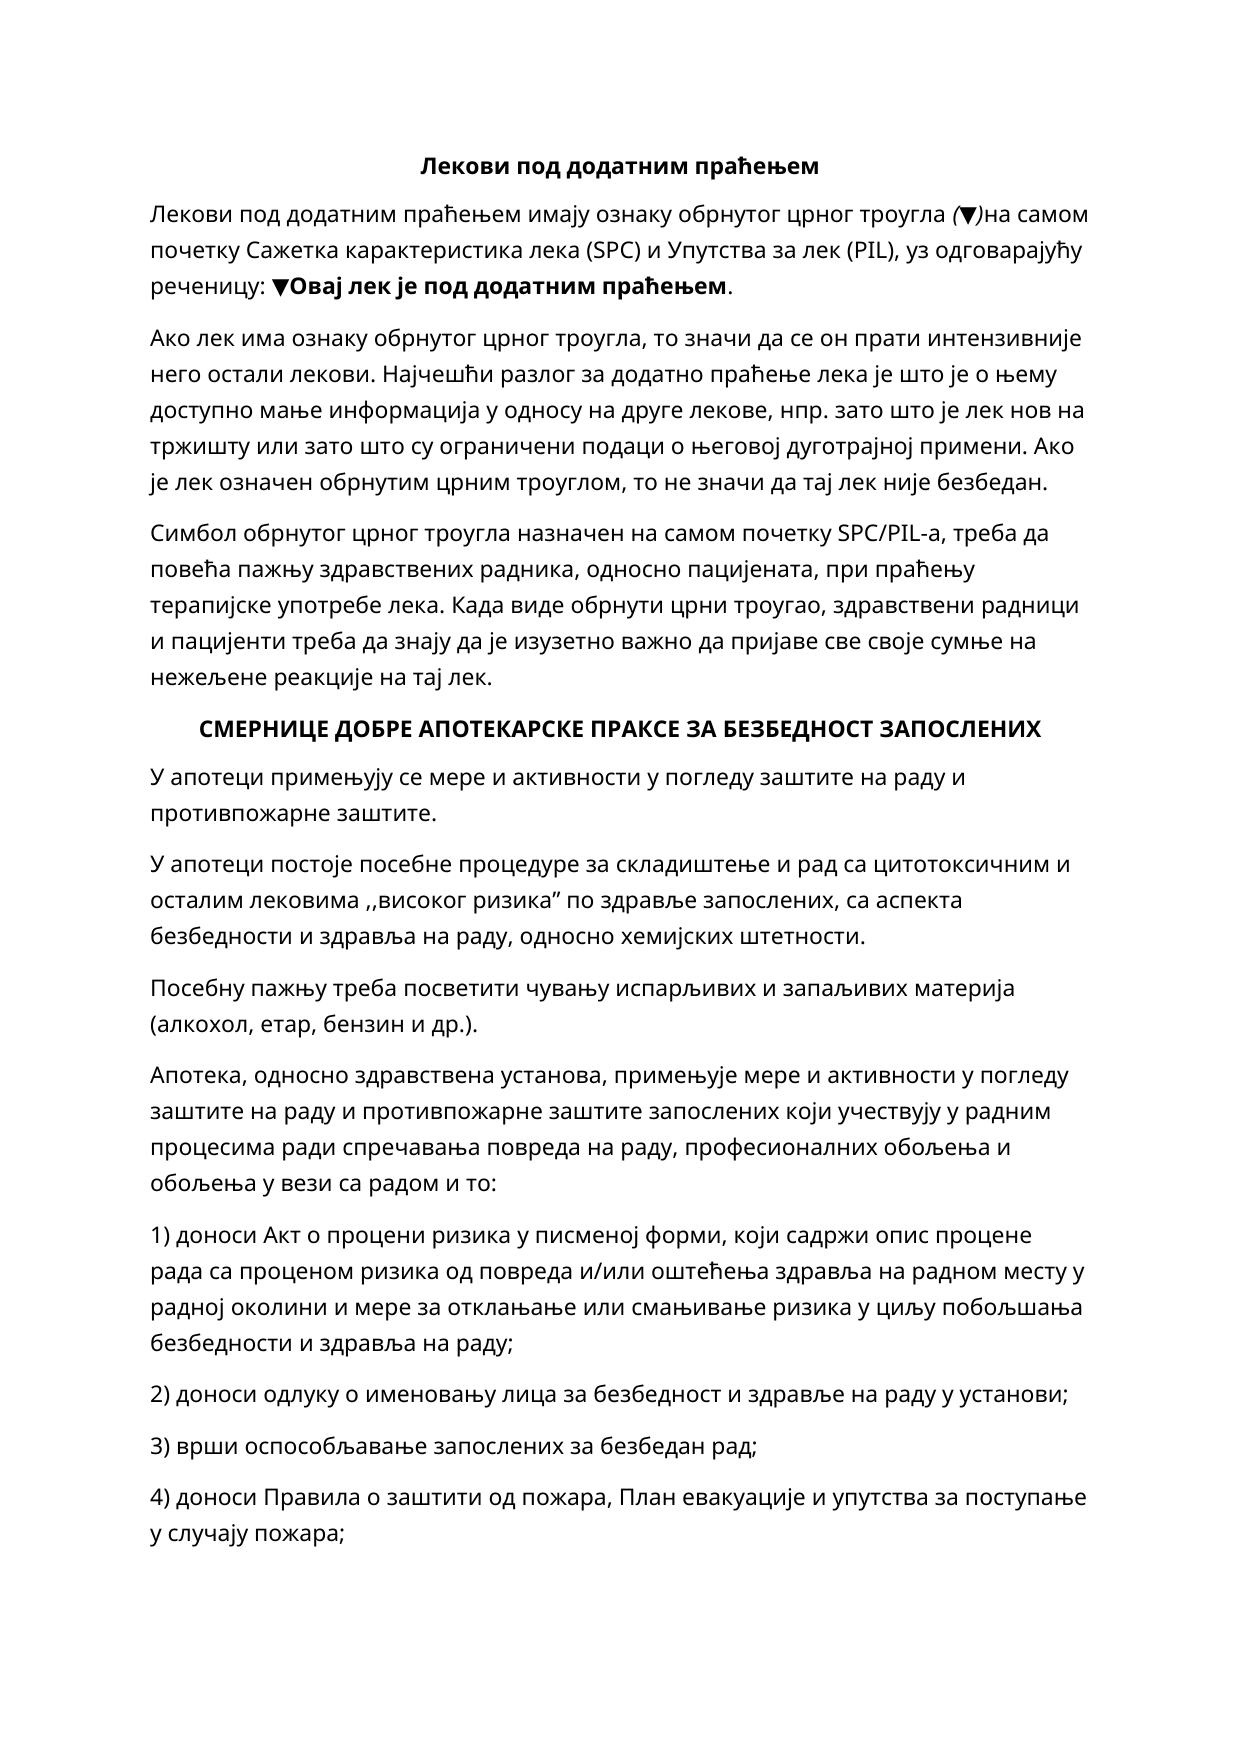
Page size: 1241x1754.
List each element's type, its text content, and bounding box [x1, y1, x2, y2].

text Симбол обрнутог црног троугла назначен на самом почетку SPC/PIL-а, треба да повећа пажњу здравствених радника, односно пацијената, при праћењу терапијске употребе лека. Када виде обрнути црни троугао, здравствени радници и пацијенти треба да знају да је изузетно важно да пријаве све своје сумње на нежељене реакције на тај лек. [150, 517, 1090, 692]
text 2) доноси одлуку о именовању лица за безбедност и здравље на раду у установи; [150, 1378, 1090, 1409]
text СМЕРНИЦЕ ДОБРЕ АПОТЕКАРСКЕ ПРАКСЕ ЗА БЕЗБЕДНОСТ ЗАПОСЛЕНИХ [150, 712, 1090, 744]
text 4) доноси Правила о заштити од пожара, План евакуације и упутства за поступање у случају пожара; [150, 1481, 1090, 1548]
text Посебну пажњу треба посветити чувању испарљивих и запаљивих материја (алкохол, етар, бензин и др.). [150, 972, 1090, 1039]
text Лекови под додатним праћењем имају ознаку обрнутог црног троугла (▼)на самом почетку Сажетка карактеристика лека (SPC) и Упутства за лек (PIL), уз одговарајућу реченицу: ▼Овај лек је под додатним праћењем. [150, 198, 1090, 302]
text Ако лек има ознаку обрнутог црног троугла, то значи да се он прати интензивније него остали лекови. Најчешћи разлог за додатно праћење лека је што је о њему доступно мање информација у односу на друге лекове, нпр. зато што је лек нов на тржишту или зато што су ограничени подаци о његовој дуготрајној примени. Ако је лек означен обрнутим црним троуглом, то не значи да тај лек није безбедан. [150, 322, 1090, 497]
text 3) врши оспособљавање запослених за безбедан рад; [150, 1430, 1090, 1461]
text 1) доноси Акт о процени ризика у писменој форми, који садржи опис процене рада са проценом ризика од повреда и/или оштећења здравља на радном месту у радној околини и мере за отклањање или смањивање ризика у циљу побољшања безбедности и здравља на раду; [150, 1219, 1090, 1358]
text Апотека, односно здравствена установа, примењује мере и активности у погледу заштите на раду и противпожарне заштите запослених који учествују у радним процесима ради спречавања повреда на раду, професионалних обољења и обољења у вези са радом и то: [150, 1059, 1090, 1198]
text Лекови под додатним праћењем [150, 150, 1090, 181]
text У апотеци примењују се мере и активности у погледу заштите на раду и противпожарне заштите. [150, 761, 1090, 828]
text У апотеци постоје посебне процедуре за складиштење и рад са цитотоксичним и осталим лековима ,,високог ризика” по здравље запослених, са аспекта безбедности и здравља на раду, односно хемијских штетности. [150, 848, 1090, 952]
